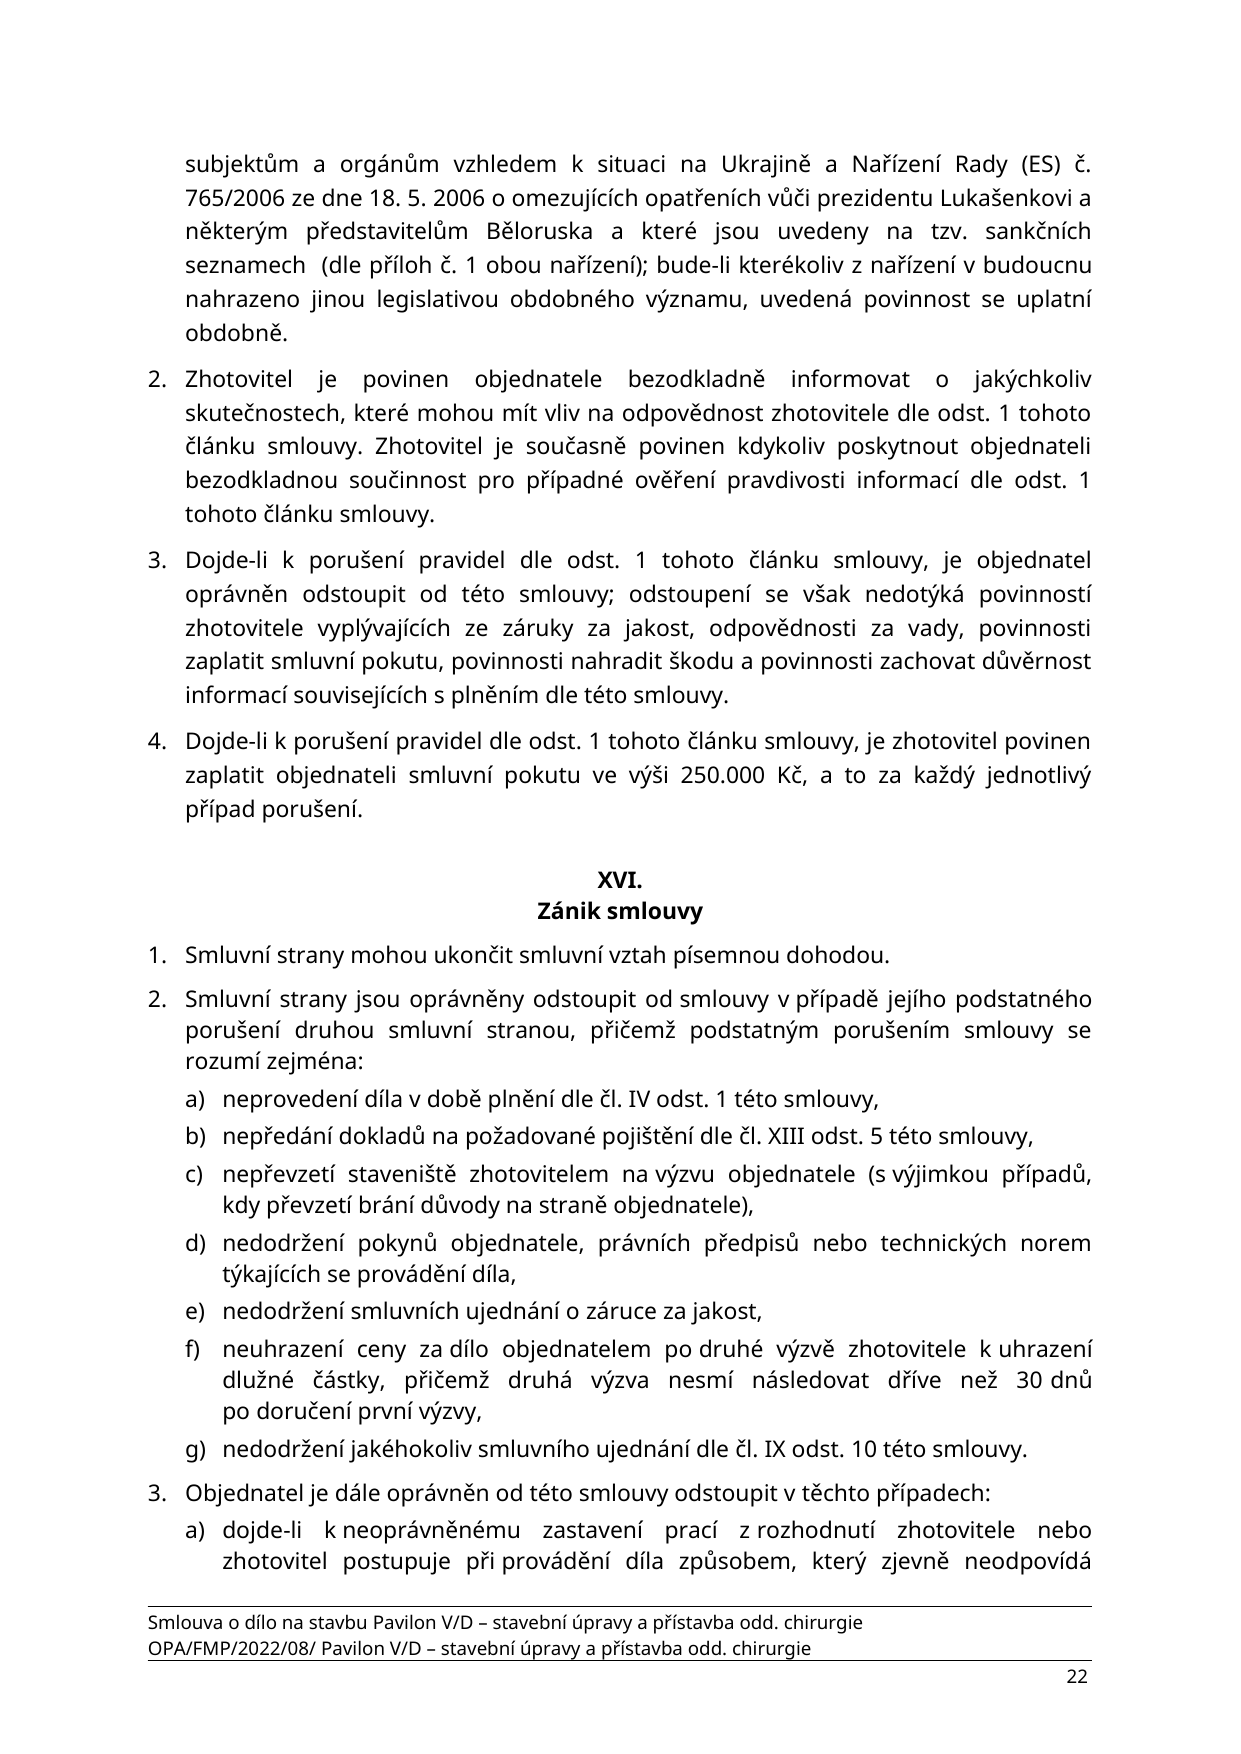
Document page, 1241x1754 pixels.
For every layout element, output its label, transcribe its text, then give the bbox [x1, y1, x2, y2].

list nepředání dokladů na požadované pojištění dle čl. XIII odst. 5 této smlouvy, [185, 1120, 1092, 1151]
text XVI. Zánik smlouvy [148, 864, 1092, 926]
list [148, 148, 1092, 348]
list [185, 1514, 1092, 1576]
list nedodržení smluvních ujednání o záruce za jakost, [185, 1295, 1092, 1326]
list nedodržení pokynů objednatele, právních předpisů nebo technických norem týkajících se provádění díla, [185, 1226, 1092, 1289]
list neuhrazení ceny za dílo objednatelem po druhé výzvě zhotovitele k uhrazení dlužné částky, přičemž druhá výzva nesmí následovat dříve než 30 dnů po doručení první výzvy, [185, 1333, 1092, 1426]
list Zhotovitel je povinen objednatele bezodkladně informovat o jakýchkoliv skutečnostech, které mohou mít vliv na odpovědnost zhotovitele dle odst. 1 tohoto článku smlouvy. Zhotovitel je současně povinen kdykoliv poskytnout objednateli bezodkladnou součinnost pro případné ověření pravdivosti informací dle odst. 1 tohoto článku smlouvy. [148, 363, 1092, 529]
list Smluvní strany jsou oprávněny odstoupit od smlouvy v případě jejího podstatného porušení druhou smluvní stranou, přičemž podstatným porušením smlouvy se rozumí zejména: [148, 983, 1092, 1076]
list Objednatel je dále oprávněn od této smlouvy odstoupit v těchto případech: [148, 1476, 1092, 1508]
list Dojde-li k porušení pravidel dle odst. 1 tohoto článku smlouvy, je objednatel oprávněn odstoupit od této smlouvy; odstoupení se však nedotýká povinností zhotovitele vyplývajících ze záruky za jakost, odpovědnosti za vady, povinnosti zaplatit smluvní pokutu, povinnosti nahradit škodu a povinnosti zachovat důvěrnost informací souvisejících s plněním dle této smlouvy. [148, 544, 1092, 710]
list neprovedení díla v době plnění dle čl. IV odst. 1 této smlouvy, [185, 1083, 1092, 1114]
list nepřevzetí staveniště zhotovitelem na výzvu objednatele (s výjimkou případů, kdy převzetí brání důvody na straně objednatele), [185, 1158, 1092, 1220]
list nedodržení jakéhokoliv smluvního ujednání dle čl. IX odst. 10 této smlouvy. [185, 1433, 1092, 1464]
list Smluvní strany mohou ukončit smluvní vztah písemnou dohodou. [148, 939, 1092, 970]
list Dojde-li k porušení pravidel dle odst. 1 tohoto článku smlouvy, je zhotovitel povinen zaplatit objednateli smluvní pokutu ve výši 250.000 Kč, a to za každý jednotlivý případ porušení. [148, 725, 1092, 824]
